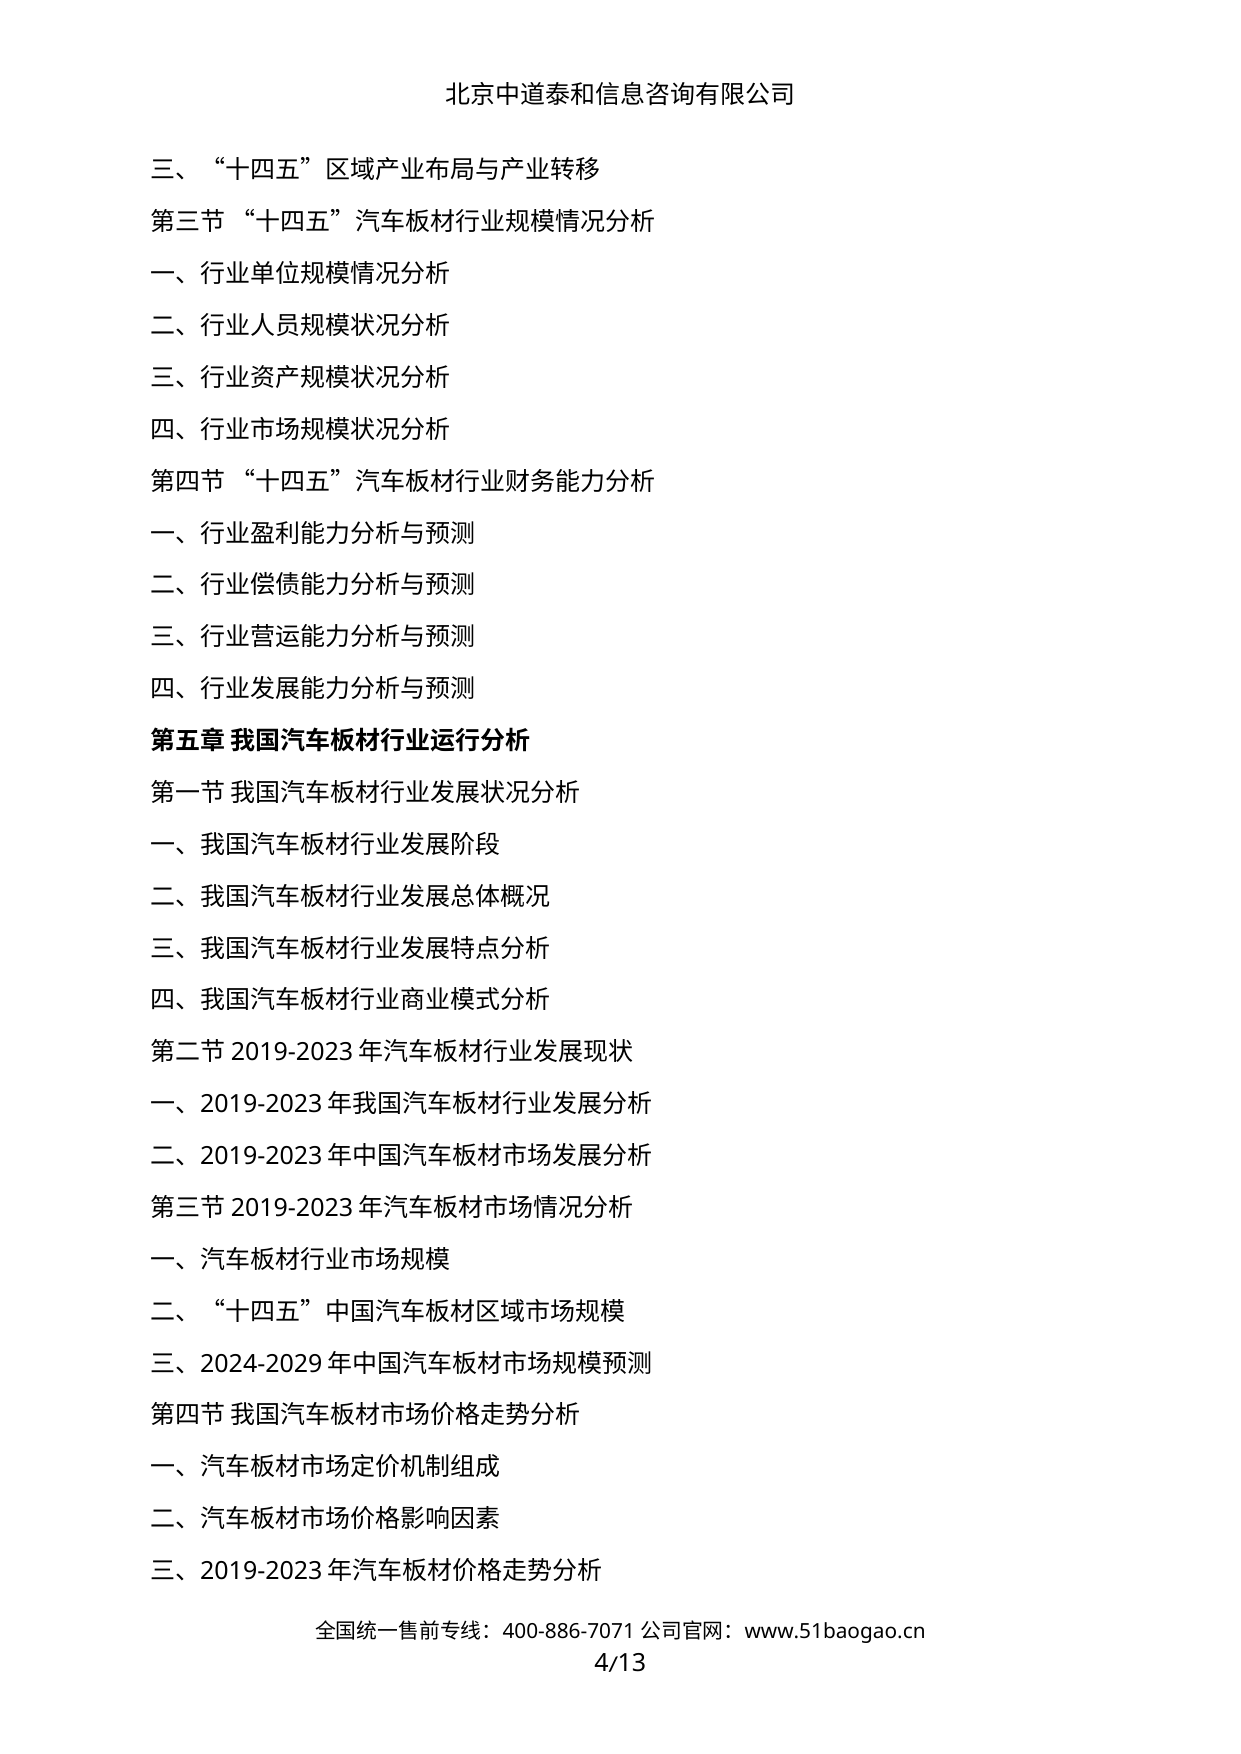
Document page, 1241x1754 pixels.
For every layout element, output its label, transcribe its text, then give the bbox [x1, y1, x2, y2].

text 三、我国汽车板材行业发展特点分析 [150, 928, 1090, 964]
text 第四节 “十四五”汽车板材行业财务能力分析 [150, 461, 1090, 497]
text 一、行业盈利能力分析与预测 [150, 513, 1090, 549]
text 四、行业市场规模状况分析 [150, 409, 1090, 446]
text 三、行业营运能力分析与预测 [150, 617, 1090, 653]
text 一、我国汽车板材行业发展阶段 [150, 824, 1090, 861]
text 一、汽车板材市场定价机制组成 [150, 1447, 1090, 1483]
text 二、2019-2023年中国汽车板材市场发展分析 [150, 1136, 1090, 1172]
text 二、我国汽车板材行业发展总体概况 [150, 876, 1090, 912]
text 三、2019-2023年汽车板材价格走势分析 [150, 1551, 1090, 1587]
text 第三节 “十四五”汽车板材行业规模情况分析 [150, 202, 1090, 238]
text 四、行业发展能力分析与预测 [150, 669, 1090, 705]
text 三、行业资产规模状况分析 [150, 357, 1090, 394]
text 第一节 我国汽车板材行业发展状况分析 [150, 772, 1090, 809]
text 一、汽车板材行业市场规模 [150, 1239, 1090, 1276]
text 第四节 我国汽车板材市场价格走势分析 [150, 1395, 1090, 1431]
text 二、行业偿债能力分析与预测 [150, 565, 1090, 601]
text 第三节 2019-2023年汽车板材市场情况分析 [150, 1187, 1090, 1224]
text 三、“十四五”区域产业布局与产业转移 [150, 150, 1090, 186]
text 一、2019-2023年我国汽车板材行业发展分析 [150, 1084, 1090, 1120]
text 第二节 2019-2023年汽车板材行业发展现状 [150, 1032, 1090, 1068]
text 二、汽车板材市场价格影响因素 [150, 1499, 1090, 1535]
text 四、我国汽车板材行业商业模式分析 [150, 980, 1090, 1016]
text 第五章 我国汽车板材行业运行分析 [150, 721, 1090, 757]
text 二、“十四五”中国汽车板材区域市场规模 [150, 1291, 1090, 1327]
text 三、2024-2029年中国汽车板材市场规模预测 [150, 1343, 1090, 1379]
text 二、行业人员规模状况分析 [150, 306, 1090, 342]
text 一、行业单位规模情况分析 [150, 254, 1090, 290]
